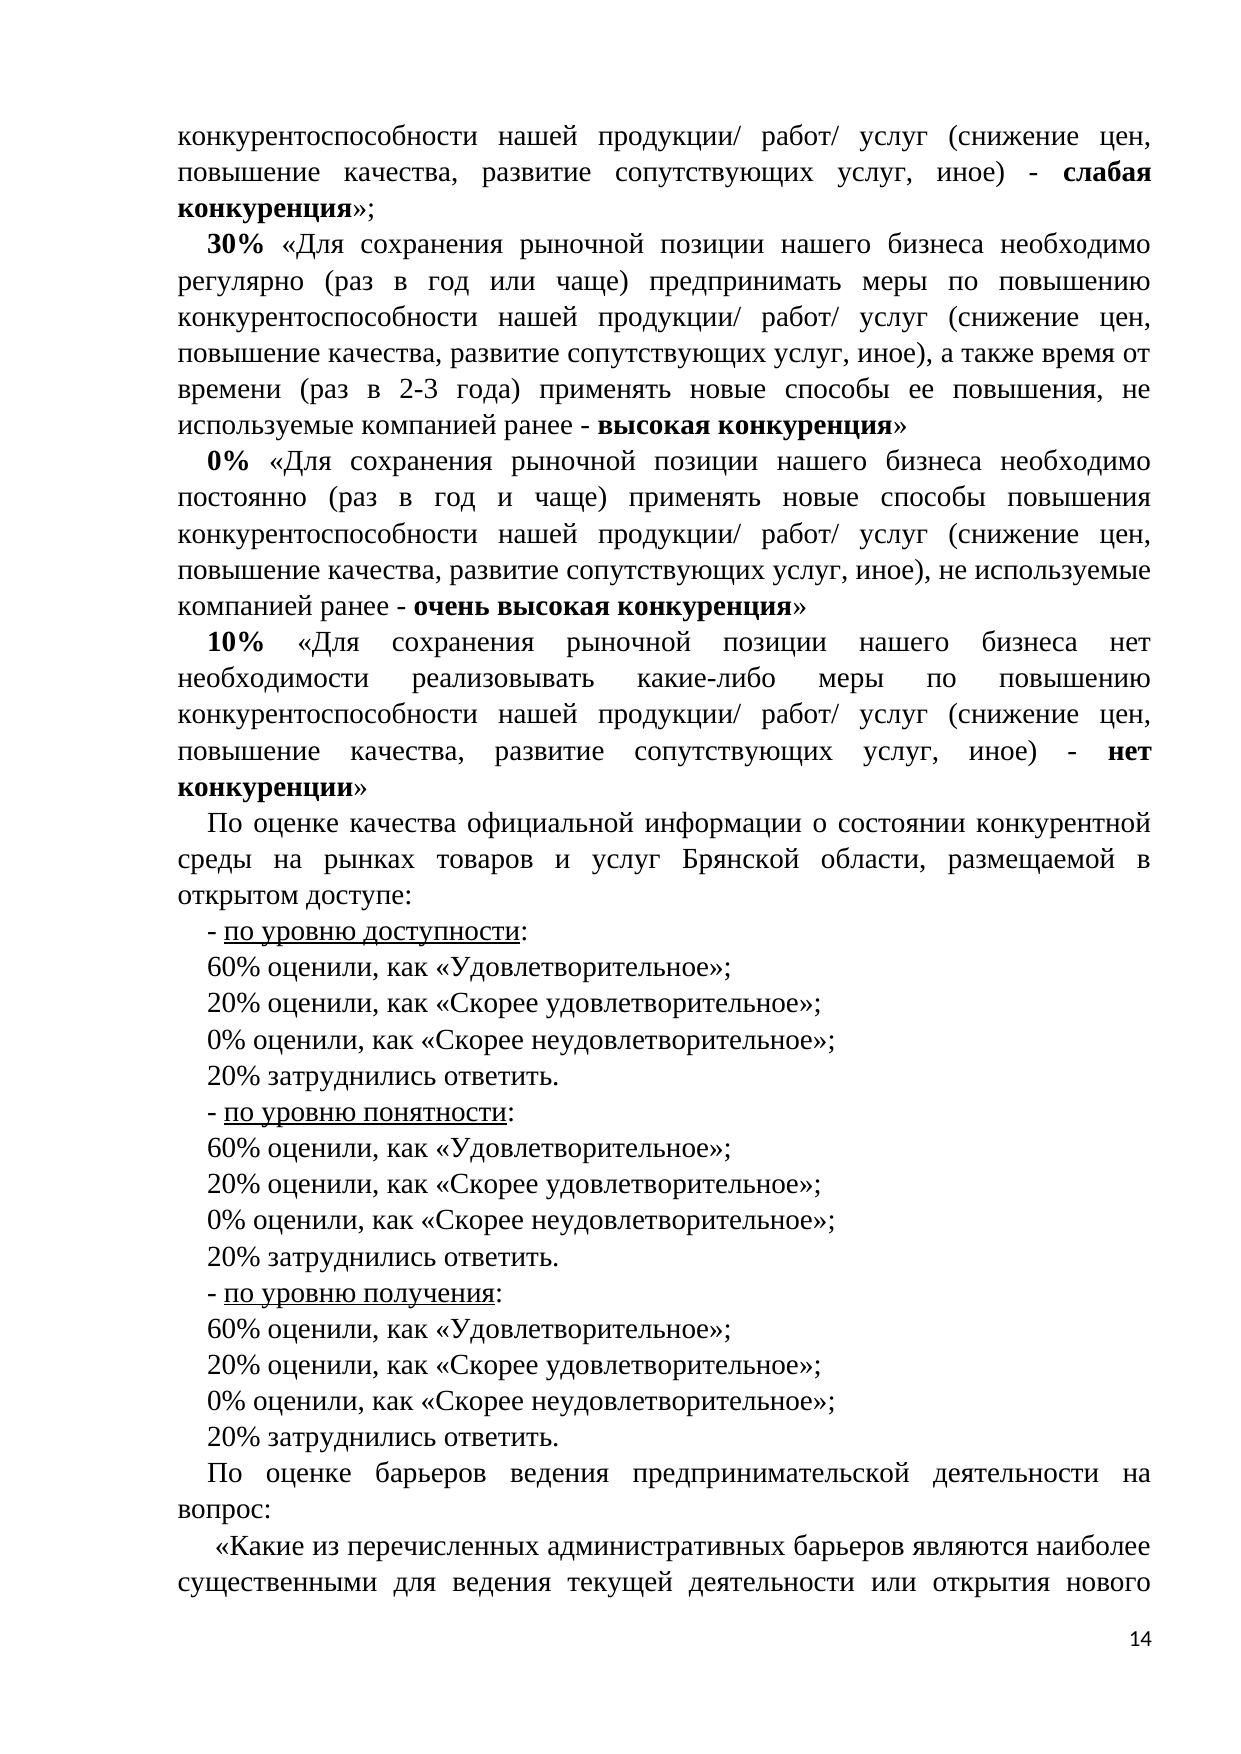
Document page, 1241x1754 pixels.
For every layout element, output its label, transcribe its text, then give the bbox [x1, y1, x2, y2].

text 20% затруднились ответить. [177, 1058, 1152, 1091]
text 0% оценили, как «Скорее неудовлетворительное»; [177, 1022, 1152, 1055]
text - по уровню получения: [177, 1275, 1152, 1308]
text 20% затруднились ответить. [177, 1239, 1152, 1272]
text По оценке качества официальной информации о состоянии конкурентной среды на рынках товаров и услуг Брянской области, размещаемой в открытом доступе: [177, 805, 1152, 911]
text 60% оценили, как «Удовлетворительное»; [177, 1130, 1152, 1164]
text 60% оценили, как «Удовлетворительное»; [177, 949, 1152, 983]
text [177, 1528, 1152, 1597]
text По оценке барьеров ведения предпринимательской деятельности на вопрос: [177, 1456, 1152, 1525]
text 0% оценили, как «Скорее неудовлетворительное»; [177, 1202, 1152, 1236]
text 60% оценили, как «Удовлетворительное»; [177, 1311, 1152, 1344]
text - по уровню понятности: [177, 1094, 1152, 1128]
text 20% оценили, как «Скорее удовлетворительное»; [177, 1347, 1152, 1381]
text 20% затруднились ответить. [177, 1419, 1152, 1453]
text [177, 118, 1152, 224]
text 0% «Для сохранения рыночной позиции нашего бизнеса необходимо постоянно (раз в год и чаще) применять новые способы повышения конкурентоспособности нашей продукции/ работ/ услуг (снижение цен, повышение качества, развитие сопутствующих услуг, иное), не используемые компанией ранее - очень высокая конкуренция» [177, 443, 1152, 622]
text 30% «Для сохранения рыночной позиции нашего бизнеса необходимо регулярно (раз в год или чаще) предпринимать меры по повышению конкурентоспособности нашей продукции/ работ/ услуг (снижение цен, повышение качества, развитие сопутствующих услуг, иное), а также время от времени (раз в 2-3 года) применять новые способы ее повышения, не используемые компанией ранее - высокая конкуренция» [177, 227, 1152, 441]
text 20% оценили, как «Скорее удовлетворительное»; [177, 986, 1152, 1019]
text 20% оценили, как «Скорее удовлетворительное»; [177, 1166, 1152, 1200]
text - по уровню доступности: [177, 913, 1152, 947]
text 0% оценили, как «Скорее неудовлетворительное»; [177, 1383, 1152, 1417]
text 10% «Для сохранения рыночной позиции нашего бизнеса нет необходимости реализовывать какие-либо меры по повышению конкурентоспособности нашей продукции/ работ/ услуг (снижение цен, повышение качества, развитие сопутствующих услуг, иное) - нет конкуренции» [177, 624, 1152, 802]
